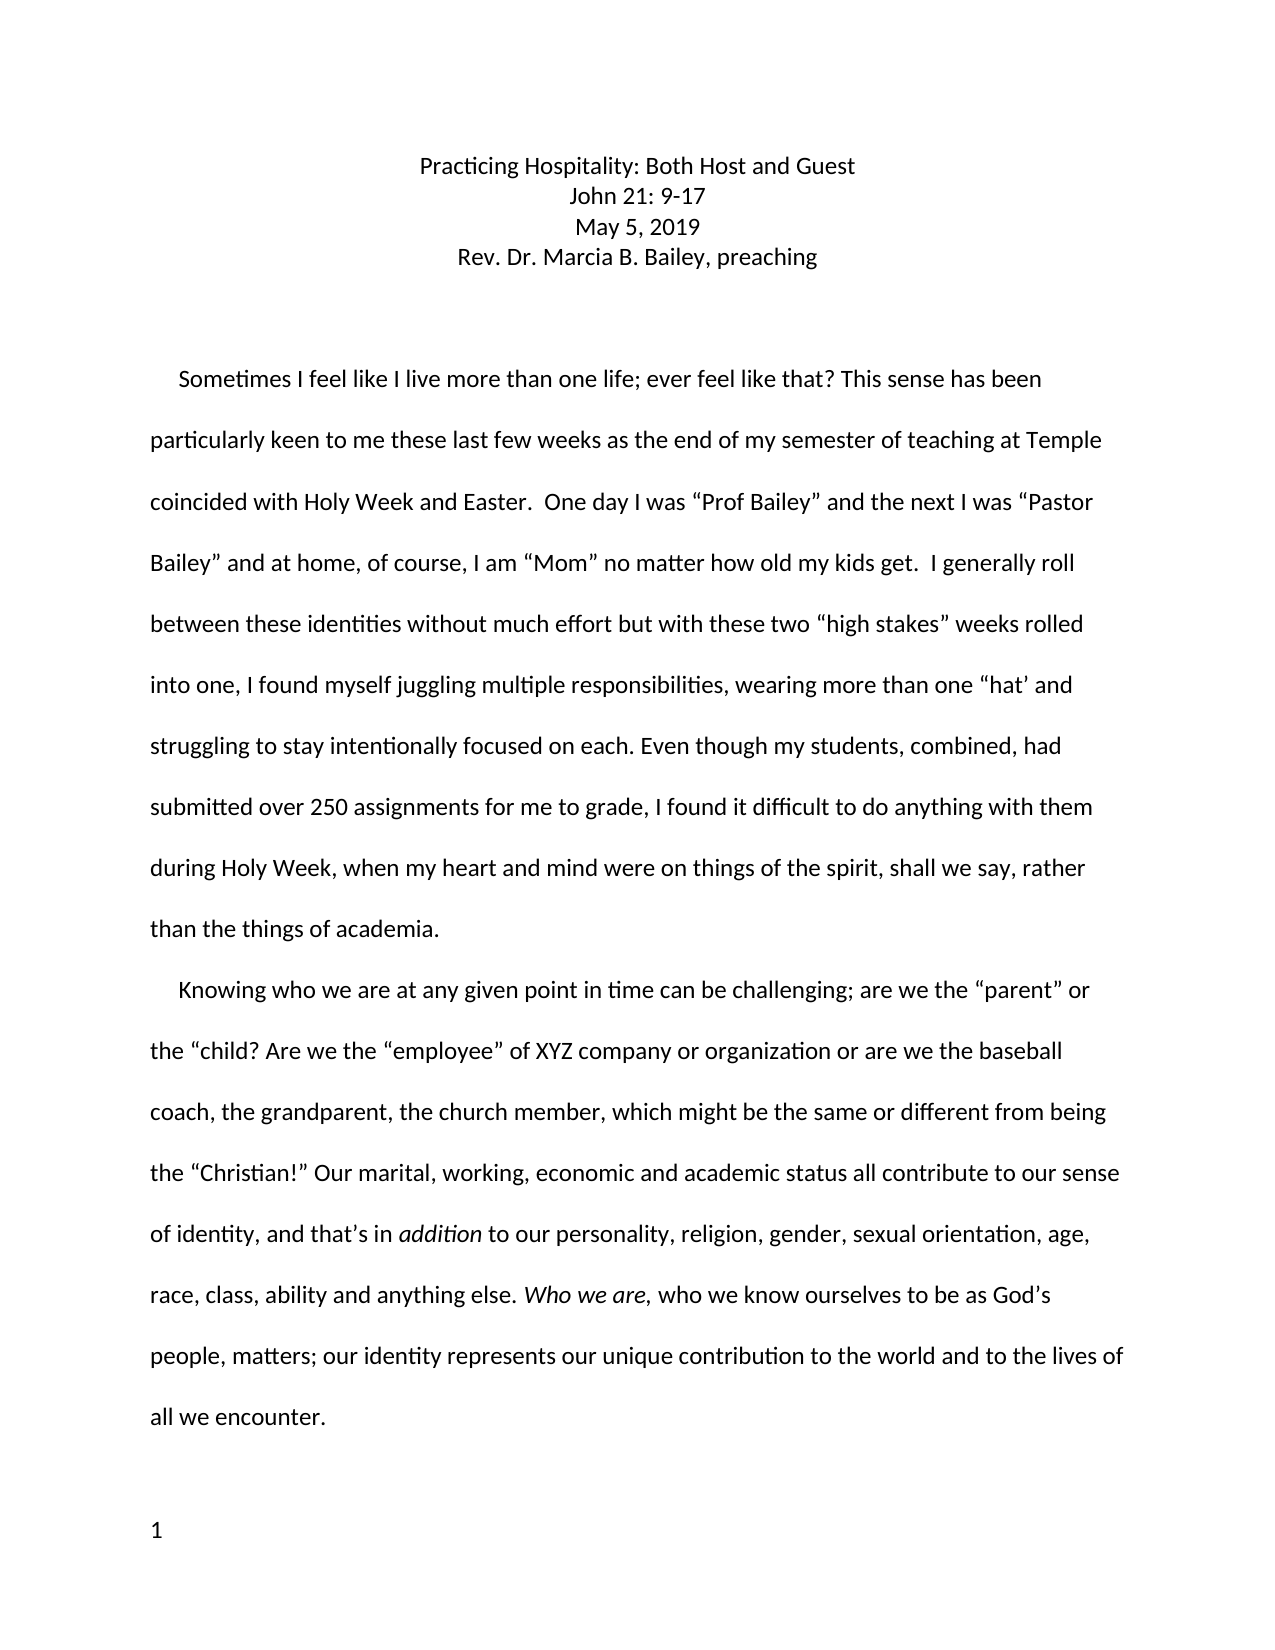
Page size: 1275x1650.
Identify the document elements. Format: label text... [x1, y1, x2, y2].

text Practicing Hospitality: Both Host and Guest [150, 150, 1125, 181]
text Sometimes I feel like I live more than one life; ever feel like that? This sense has been particularly keen to me these last few weeks as the end of my semester of teaching at Temple coincided with Holy Week and Easter. One day I was “Prof Bailey” and the next I was “Pastor Bailey” and at home, of course, I am “Mom” no matter how old my kids get. I generally roll between these identities without much effort but with these two “high stakes” weeks rolled into one, I found myself juggling multiple responsibilities, wearing more than one “hat’ and struggling to stay intentionally focused on each. Even though my students, combined, had submitted over 250 assignments for me to grade, I found it difficult to do anything with them during Holy Week, when my heart and mind were on things of the spirit, shall we say, rather than the things of academia. [150, 364, 1125, 943]
text Knowing who we are at any given point in time can be challenging; are we the “parent” or the “child? Are we the “employee” of XYZ company or organization or are we the baseball coach, the grandparent, the church member, which might be the same or different from being the “Christian!” Our marital, working, economic and academic status all contribute to our sense of identity, and that’s in addition to our personality, religion, gender, sexual orientation, age, race, class, ability and anything else. Who we are, who we know ourselves to be as God’s people, matters; our identity represents our unique contribution to the world and to the lives of all we encounter. [150, 974, 1125, 1432]
text John 21: 9-17 [150, 181, 1125, 211]
text Rev. Dr. Marcia B. Bailey, preaching [150, 242, 1125, 272]
text May 5, 2019 [150, 211, 1125, 242]
